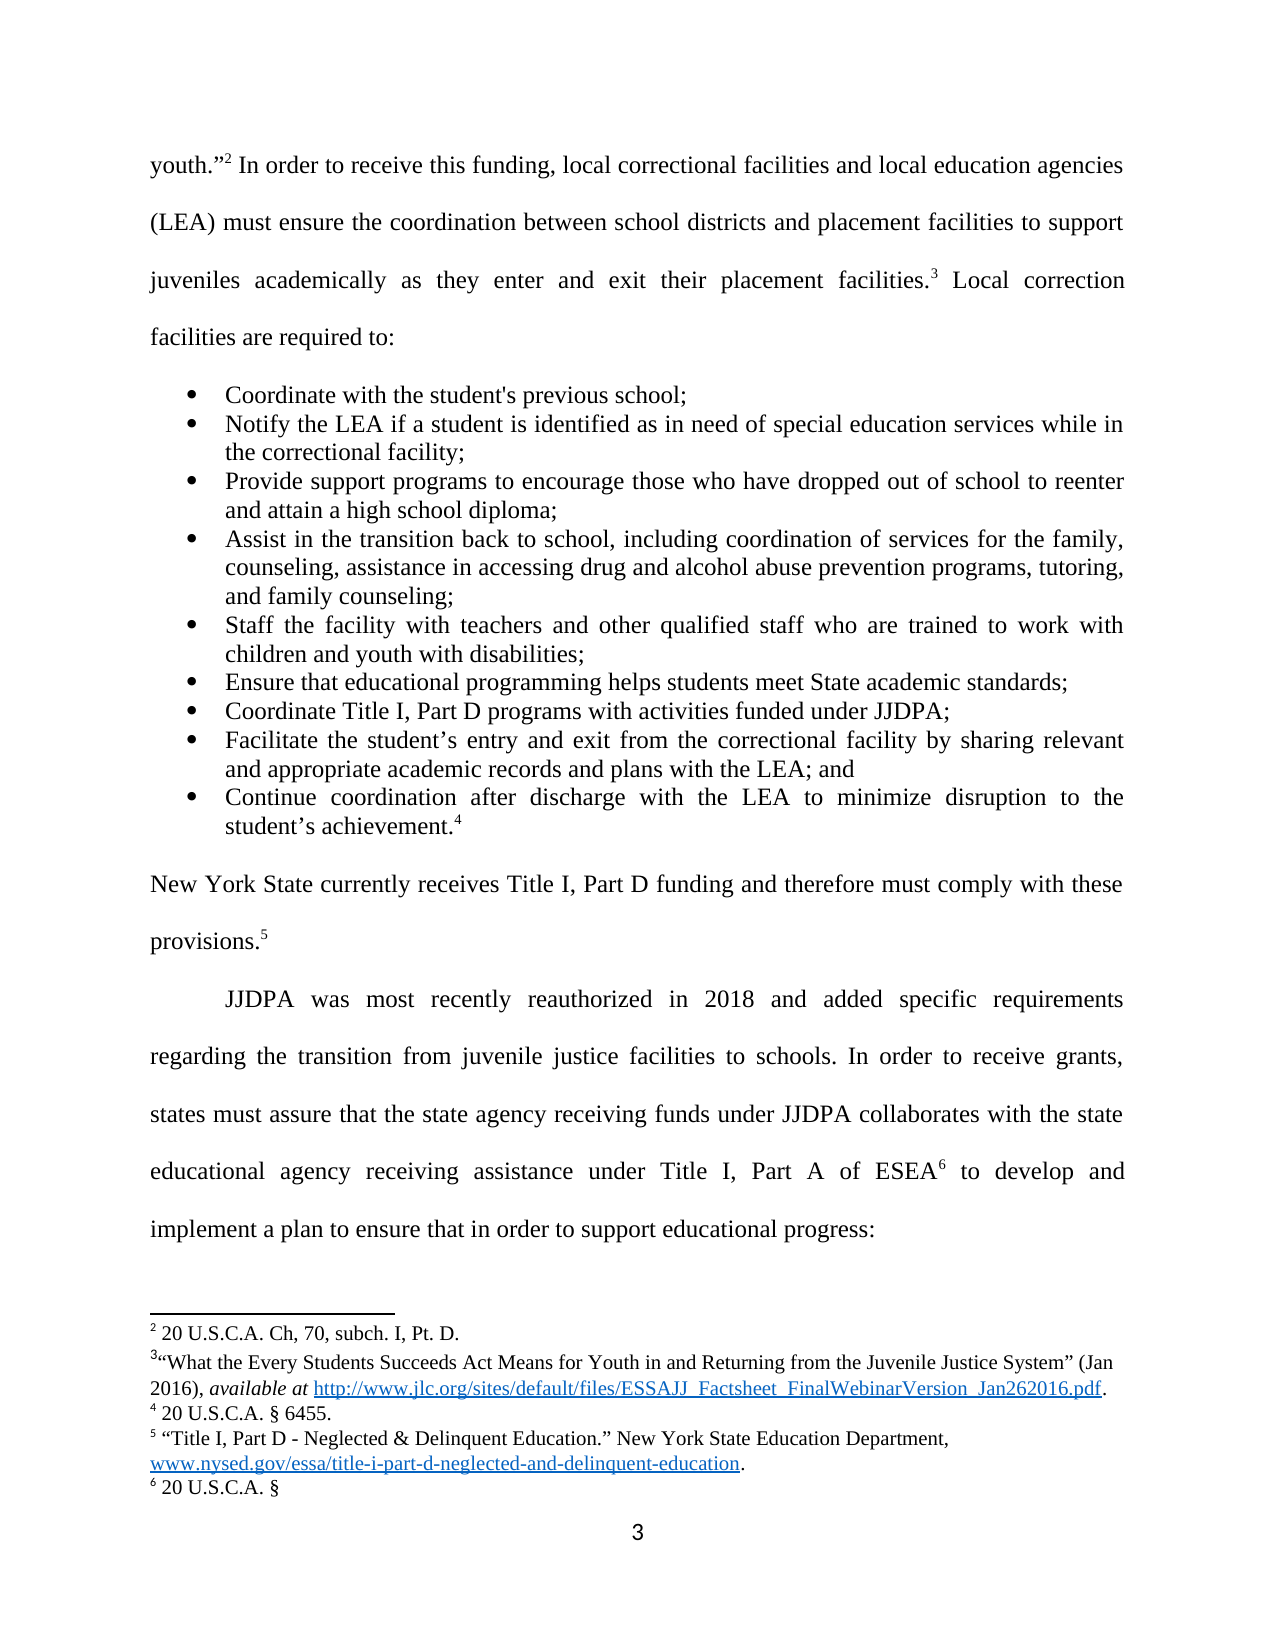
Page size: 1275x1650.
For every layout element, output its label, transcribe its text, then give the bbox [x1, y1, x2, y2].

list Coordinate Title I, Part D programs with activities funded under JJDPA; [187, 696, 1125, 725]
text New York State currently receives Title I, Part D funding and therefore must comply with these provisions. [150, 869, 1125, 955]
list Coordinate with the student's previous school; [187, 380, 1125, 409]
list Notify the LEA if a student is identified as in need of special education services while in the correctional facility; [187, 409, 1125, 466]
list Ensure that educational programming helps students meet State academic standards; [187, 667, 1125, 696]
list Facilitate the student’s entry and exit from the correctional facility by sharing relevant and appropriate academic records and plans with the LEA; and [187, 725, 1125, 782]
list Continue coordination after discharge with the LEA to minimize disruption to the student’s achievement. [187, 782, 1125, 840]
text JJDPA was most recently reauthorized in 2018 and added specific requirements regarding the transition from juvenile justice facilities to schools. In order to receive grants, states must assure that the state agency receiving funds under JJDPA collaborates with the state educational agency receiving assistance under Title I, Part A of ESEA to develop and implement a plan to ensure that in order to support educational progress: [150, 984, 1125, 1242]
list Assist in the transition back to school, including coordination of services for the family, counseling, assistance in accessing drug and alcohol abuse prevention programs, tutoring, and family counseling; [187, 524, 1125, 610]
list Staff the facility with teachers and other qualified staff who are trained to work with children and youth with disabilities; [187, 610, 1125, 667]
list Provide support programs to encourage those who have dropped out of school to reenter and attain a high school diploma; [187, 466, 1125, 524]
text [150, 150, 1125, 351]
